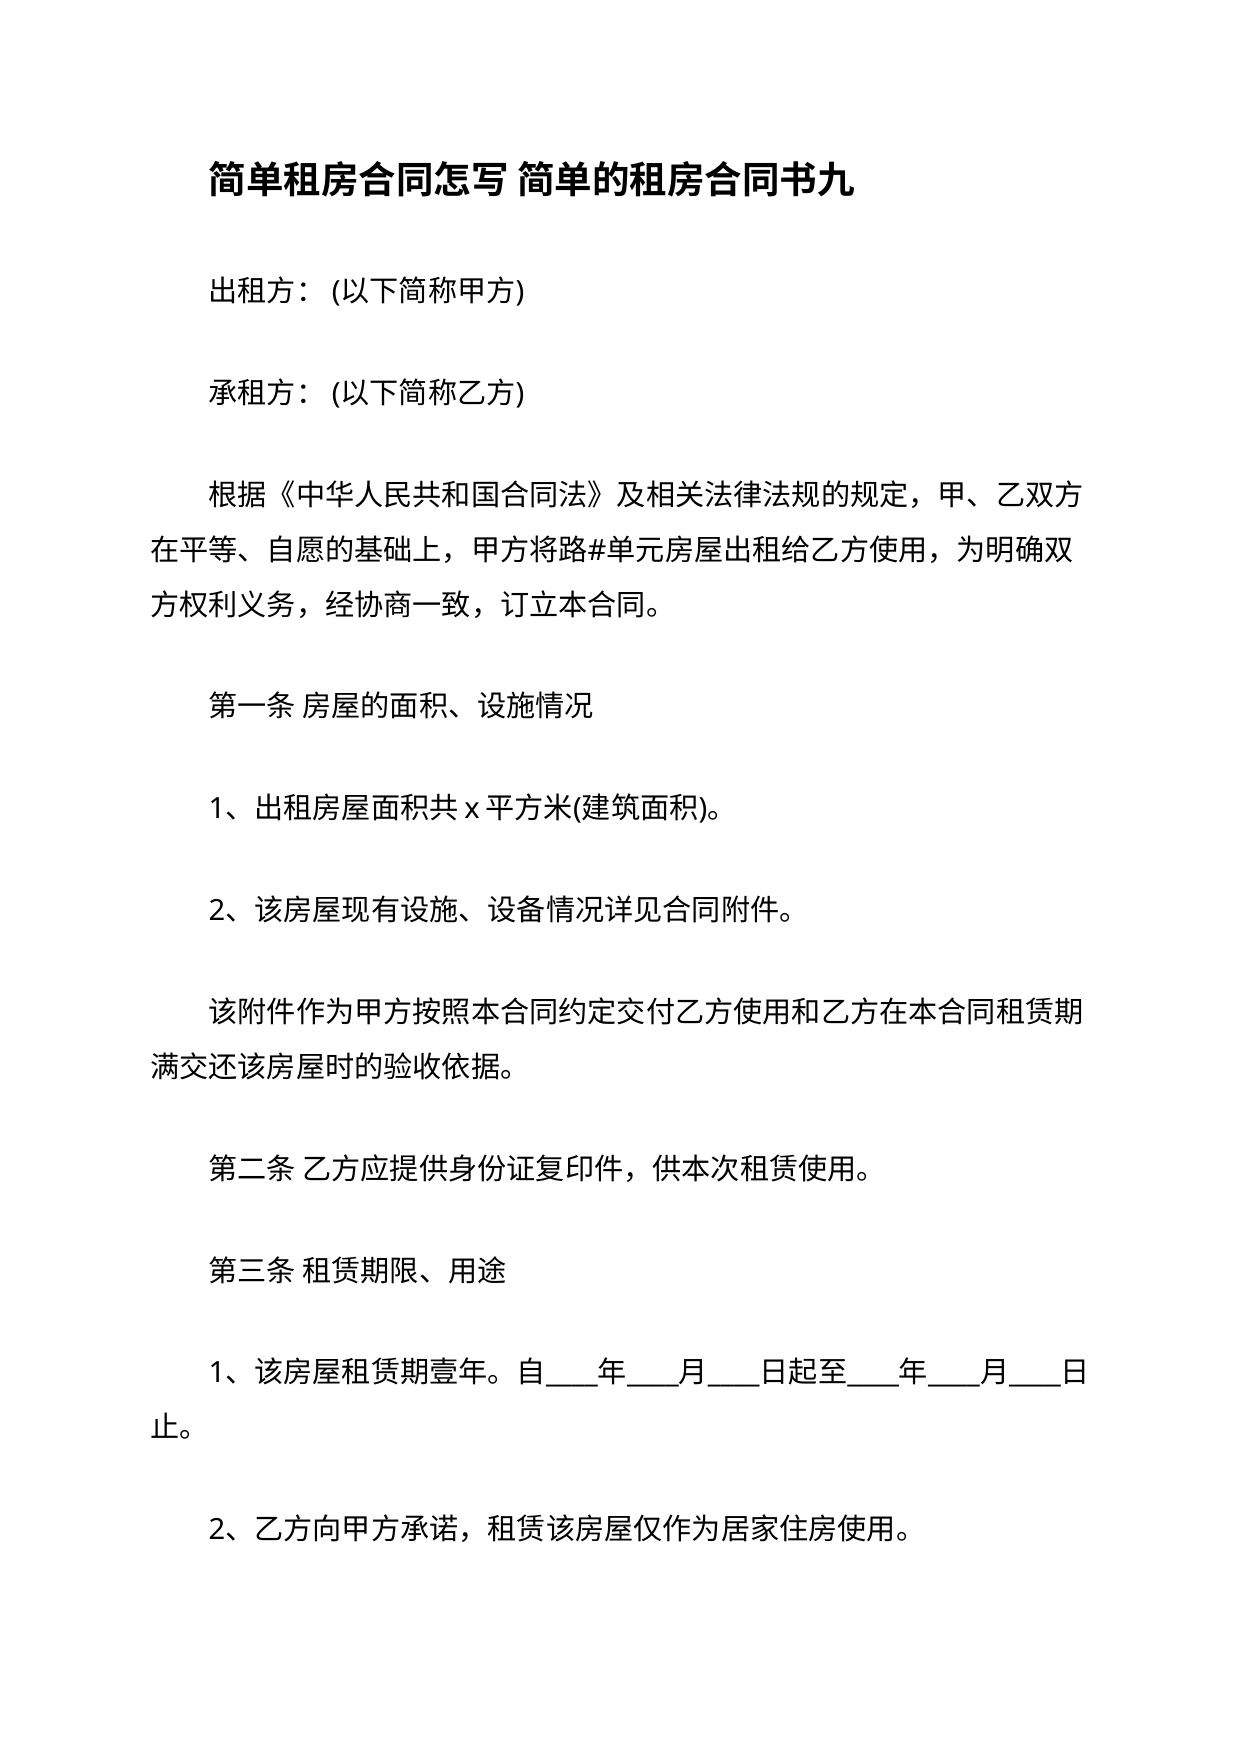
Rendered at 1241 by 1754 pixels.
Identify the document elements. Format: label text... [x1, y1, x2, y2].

text 1、出租房屋面积共x平方米(建筑面积)。 [150, 785, 1090, 827]
text 出租方： (以下简称甲方) [150, 267, 1090, 310]
text 第三条 租赁期限、用途 [150, 1247, 1090, 1289]
text 根据《中华人民共和国合同法》及相关法律法规的规定，甲、乙双方在平等、自愿的基础上，甲方将路#单元房屋出租给乙方使用，为明确双方权利义务，经协商一致，订立本合同。 [150, 471, 1090, 623]
text 2、乙方向甲方承诺，租赁该房屋仅作为居家住房使用。 [150, 1506, 1090, 1548]
text 第一条 房屋的面积、设施情况 [150, 683, 1090, 725]
text 简单租房合同怎写 简单的租房合同书九 [150, 150, 1090, 204]
text 承租方： (以下简称乙方) [150, 369, 1090, 412]
text 该附件作为甲方按照本合同约定交付乙方使用和乙方在本合同租赁期满交还该房屋时的验收依据。 [150, 989, 1090, 1086]
text 第二条 乙方应提供身份证复印件，供本次租赁使用。 [150, 1145, 1090, 1188]
text 2、该房屋现有设施、设备情况详见合同附件。 [150, 887, 1090, 929]
text 1、该房屋租赁期壹年。自____年____月____日起至____年____月____日止。 [150, 1349, 1090, 1446]
